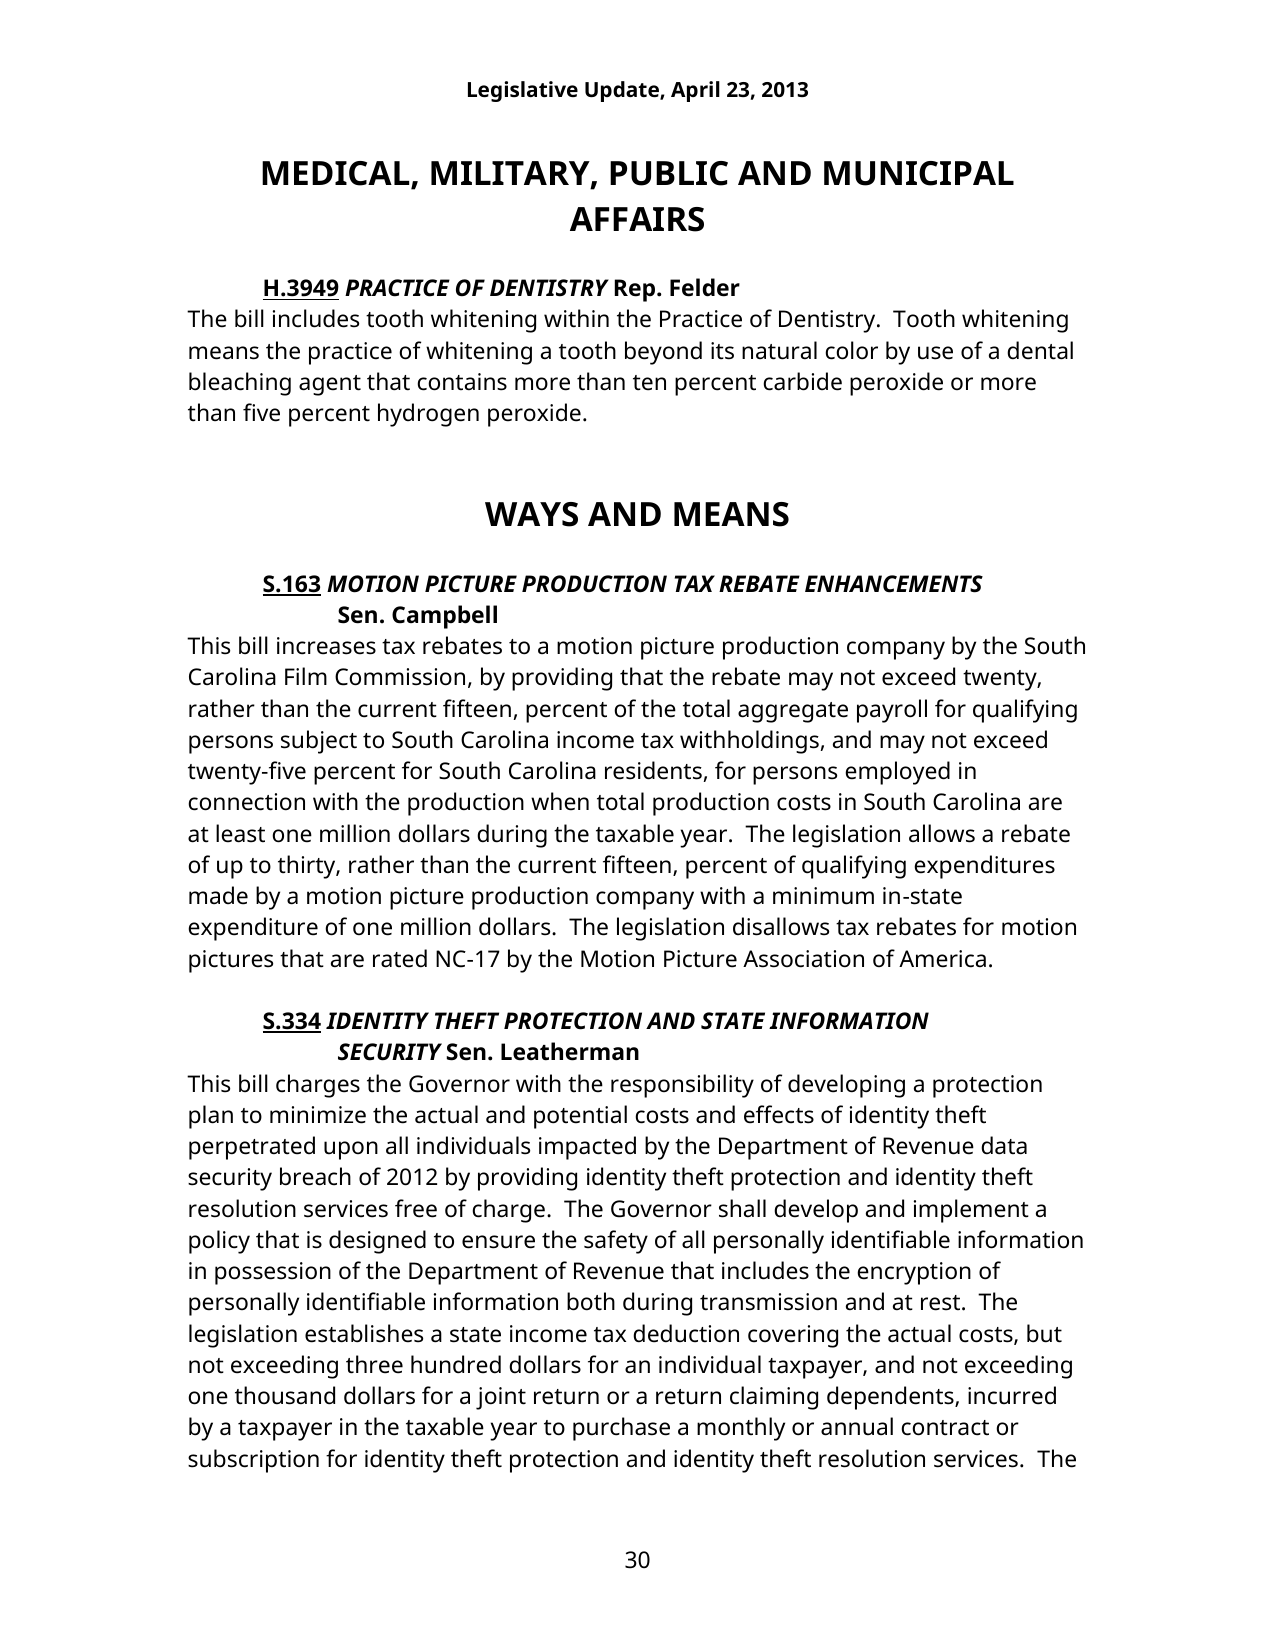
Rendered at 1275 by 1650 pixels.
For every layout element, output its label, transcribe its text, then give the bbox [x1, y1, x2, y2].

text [187, 1067, 1087, 1474]
text SECURITY Sen. Leatherman [187, 1036, 1087, 1067]
text MEDICAL, MILITARY, PUBLIC AND MUNICIPAL AFFAIRS [187, 150, 1087, 241]
text The bill includes tooth whitening within the Practice of Dentistry. Tooth whitening means the practice of whitening a tooth beyond its natural color by use of a dental bleaching agent that contains more than ten percent carbide peroxide or more than five percent hydrogen peroxide. [187, 303, 1087, 428]
text S.334 IDENTITY THEFT PROTECTION AND STATE INFORMATION [187, 1005, 1087, 1036]
text S.163 MOTION PICTURE PRODUCTION TAX REBATE ENHANCEMENTS [187, 567, 1087, 599]
text Sen. Campbell [187, 599, 1087, 630]
text H.3949 PRACTICE OF DENTISTRY Rep. Felder [187, 272, 1087, 303]
text WAYS AND MEANS [187, 491, 1087, 536]
text This bill increases tax rebates to a motion picture production company by the South Carolina Film Commission, by providing that the rebate may not exceed twenty, rather than the current fifteen, percent of the total aggregate payroll for qualifying persons subject to South Carolina income tax withholdings, and may not exceed twenty-five percent for South Carolina residents, for persons employed in connection with the production when total production costs in South Carolina are at least one million dollars during the taxable year. The legislation allows a rebate of up to thirty, rather than the current fifteen, percent of qualifying expenditures made by a motion picture production company with a minimum in-state expenditure of one million dollars. The legislation disallows tax rebates for motion pictures that are rated NC-17 by the Motion Picture Association of America. [187, 630, 1087, 974]
